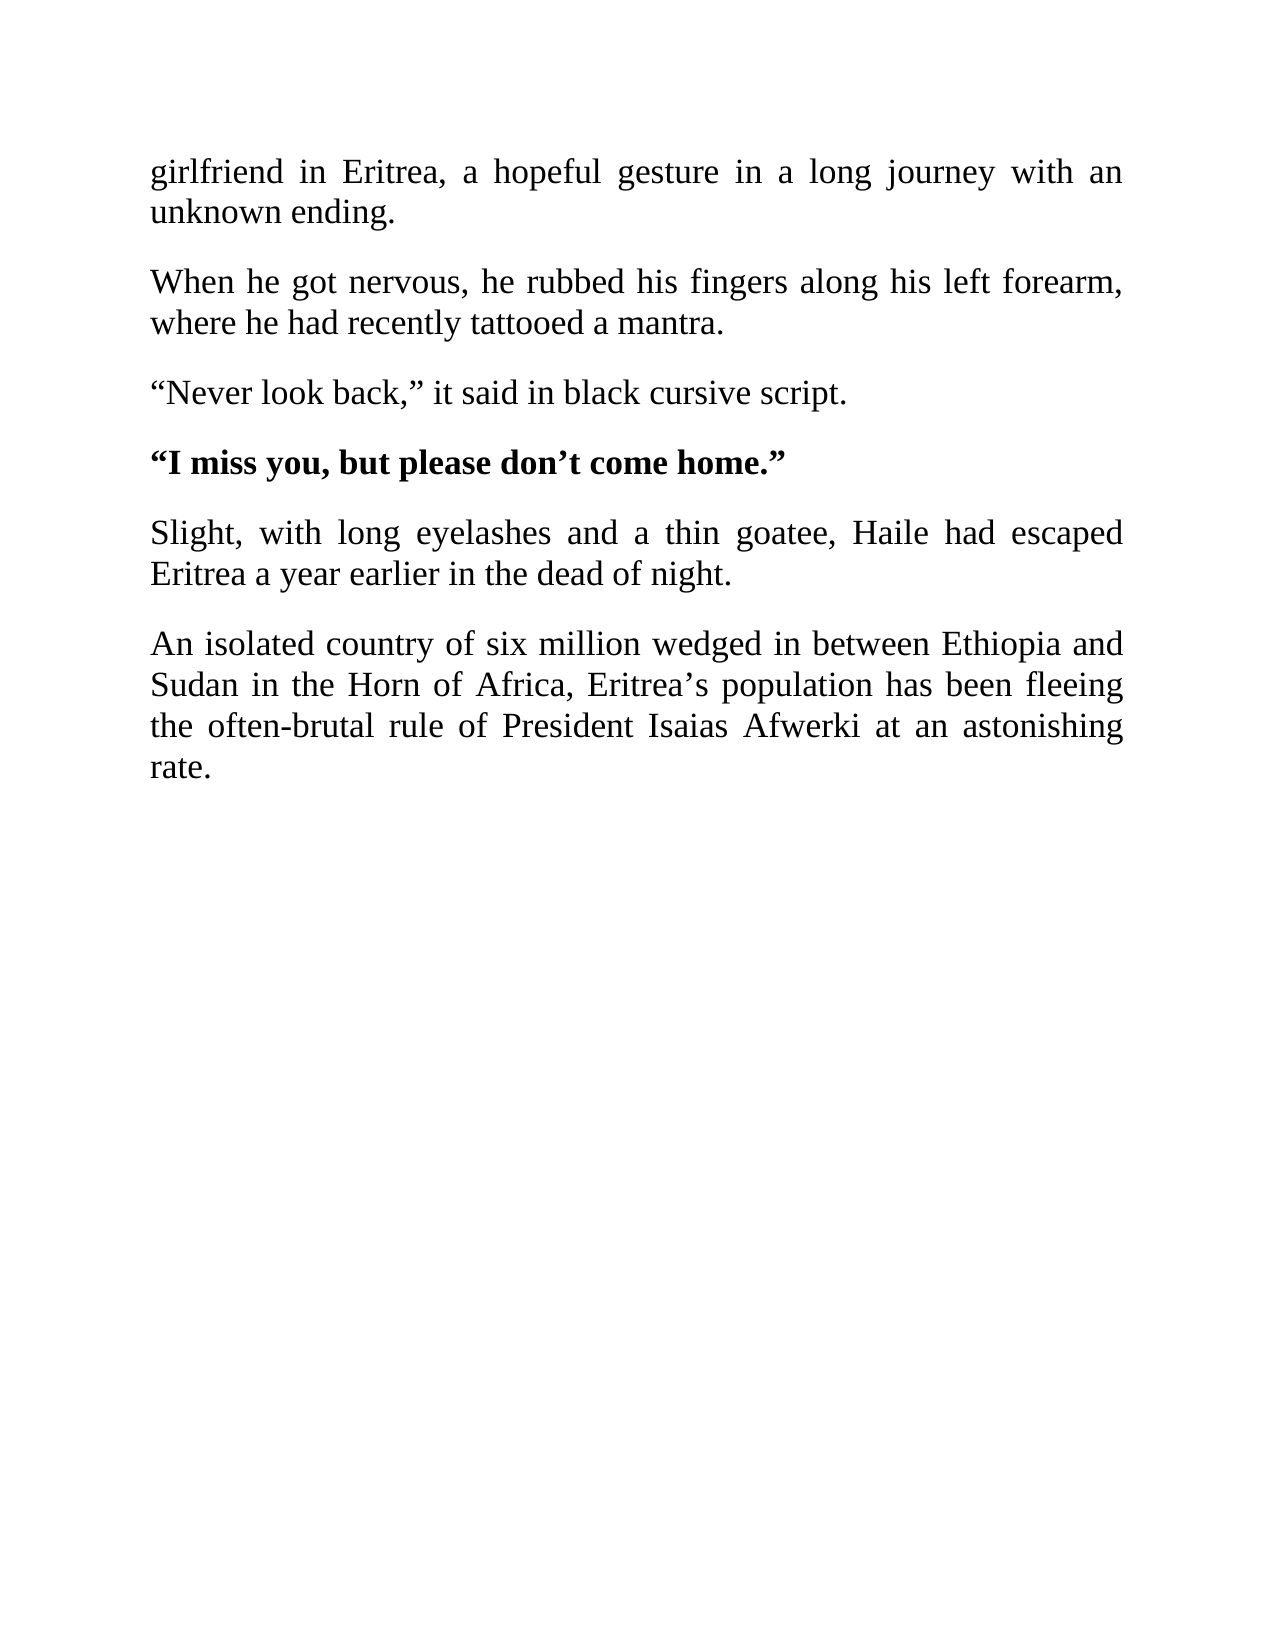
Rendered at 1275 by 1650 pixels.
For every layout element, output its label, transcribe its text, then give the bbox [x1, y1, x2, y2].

text “I miss you, but please don’t come home.” [150, 442, 1125, 482]
text An isolated country of six million wedged in between Ethiopia and Sudan in the Horn of Africa, Eritrea’s population has been fleeing the often-brutal rule of President Isaias Afwerki at an astonishing rate. [150, 622, 1125, 786]
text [150, 150, 1125, 232]
text When he got nervous, he rubbed his fingers along his left forearm, where he had recently tattooed a mantra. [150, 261, 1125, 342]
text “Never look back,” it said in black cursive script. [150, 372, 1125, 412]
text Slight, with long eyelashes and a thin goatee, Haile had escaped Eritrea a year earlier in the dead of night. [150, 512, 1125, 593]
